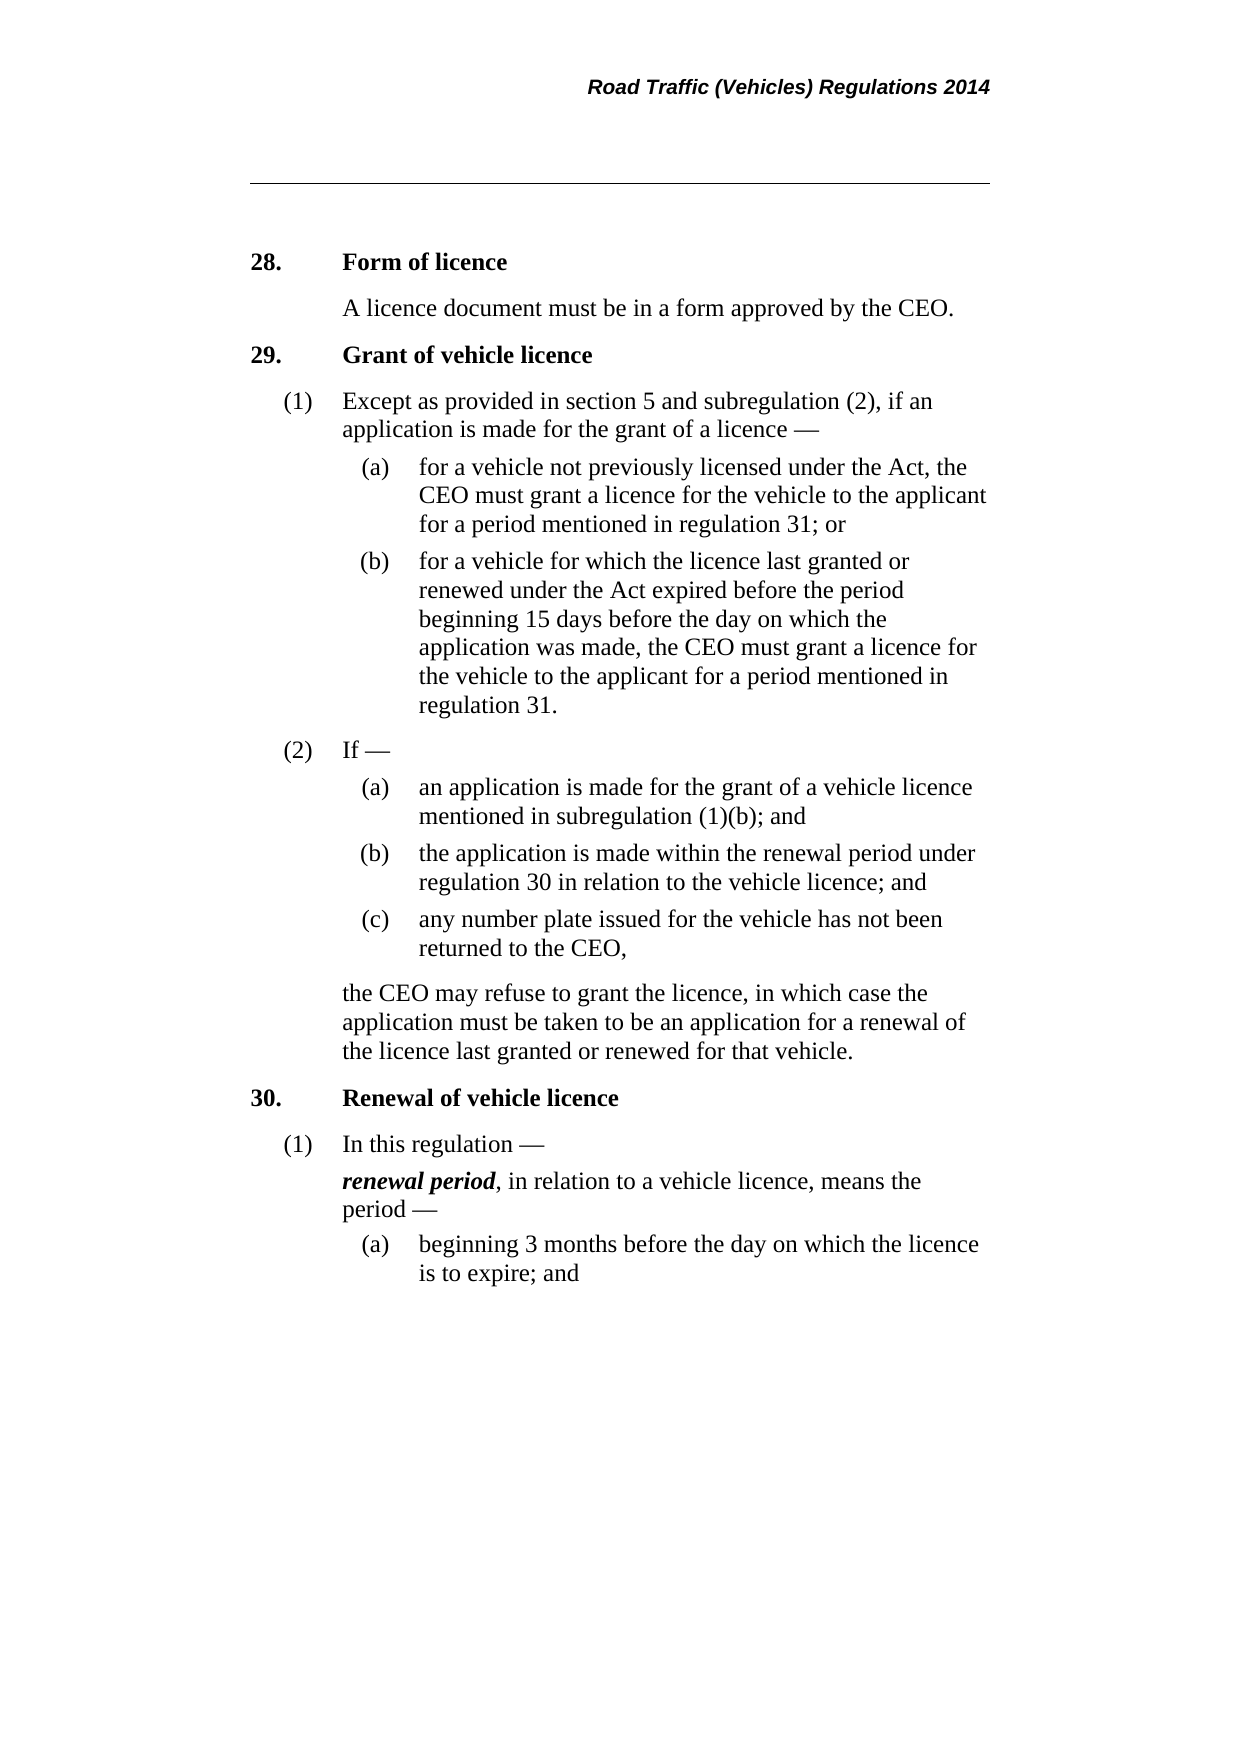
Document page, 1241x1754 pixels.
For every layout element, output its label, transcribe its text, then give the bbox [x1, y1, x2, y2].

text (1) In this regulation — [250, 1129, 990, 1157]
text A licence document must be in a form approved by the CEO. [250, 293, 990, 322]
text (b) the application is made within the renewal period under regulation 30 in relation to the vehicle licence; and [250, 838, 990, 896]
text the CEO may refuse to grant the licence, in which case the application must be taken to be an application for a renewal of the licence last granted or renewed for that vehicle. [250, 978, 990, 1064]
subtitle 30. Renewal of vehicle licence [250, 1083, 990, 1112]
text (a) beginning 3 months before the day on which the licence is to expire; and [250, 1229, 990, 1287]
subtitle 28. Form of licence [250, 247, 990, 276]
text (b) for a vehicle for which the licence last granted or renewed under the Act expired before the period beginning 15 days before the day on which the application was made, the CEO must grant a licence for the vehicle to the applicant for a period mentioned in regulation 31. [250, 546, 990, 719]
text renewal period, in relation to a vehicle licence, means the period — [250, 1166, 990, 1223]
text (a) for a vehicle not previously licensed under the Act, the CEO must grant a licence for the vehicle to the applicant for a period mentioned in regulation 31; or [250, 452, 990, 538]
text (2) If — [250, 735, 990, 764]
text (1) Except as provided in section 5 and subregulation (2), if an application is made for the grant of a licence — [250, 386, 990, 443]
subtitle 29. Grant of vehicle licence [250, 340, 990, 369]
text (a) an application is made for the grant of a vehicle licence mentioned in subregulation (1)(b); and [250, 772, 990, 830]
text (c) any number plate issued for the vehicle has not been returned to the CEO, [250, 904, 990, 962]
